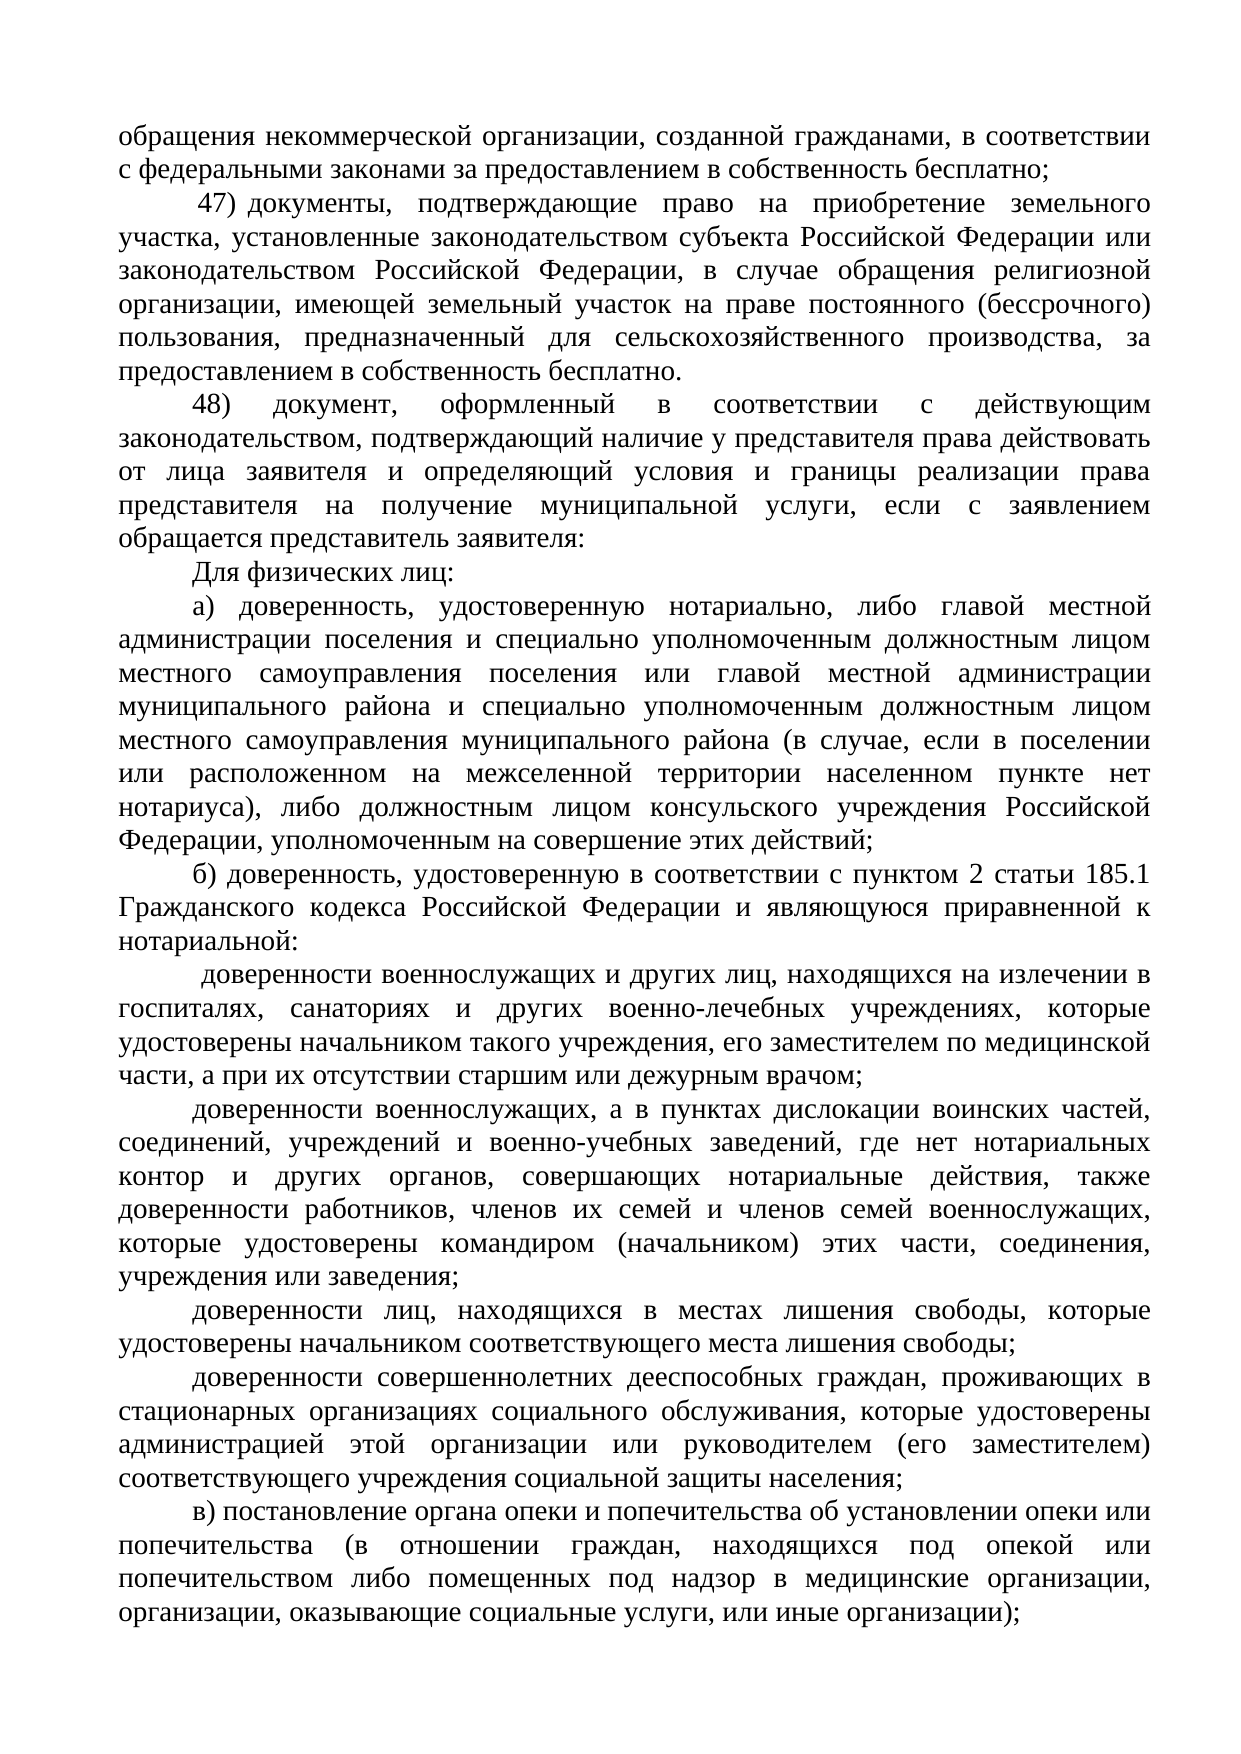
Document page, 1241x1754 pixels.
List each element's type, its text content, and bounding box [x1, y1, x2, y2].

text а) доверенность, удостоверенную нотариально, либо главой местной администрации поселения и специально уполномоченным должностным лицом местного самоуправления поселения или главой местной администрации муниципального района и специально уполномоченным должностным лицом местного самоуправления муниципального района (в случае, если в поселении или расположенном на межселенной территории населенном пункте нет нотариуса), либо должностным лицом консульского учреждения Российской Федерации, уполномоченным на совершение этих действий; [118, 588, 1152, 856]
list документы, подтверждающие право на приобретение земельного участка, установленные законодательством субъекта Российской Федерации или законодательством Российской Федерации, в случае обращения религиозной организации, имеющей земельный участок на праве постоянного (бессрочного) пользования, предназначенный для сельскохозяйственного производства, за предоставлением в собственность бесплатно. [118, 185, 1152, 386]
text 48) документ, оформленный в соответствии с действующим законодательством, подтверждающий наличие у представителя права действовать от лица заявителя и определяющий условия и границы реализации права представителя на получение муниципальной услуги, если с заявлением обращается представитель заявителя: [118, 386, 1152, 554]
text доверенности совершеннолетних дееспособных граждан, проживающих в стационарных организациях социального обслуживания, которые удостоверены администрацией этой организации или руководителем (его заместителем) соответствующего учреждения социальной защиты населения; [118, 1359, 1152, 1493]
text б) доверенность, удостоверенную в соответствии с пунктом 2 статьи 185.1 Гражданского кодекса Российской Федерации и являющуюся приравненной к нотариальной: [118, 856, 1152, 957]
text доверенности военнослужащих и других лиц, находящихся на излечении в госпиталях, санаториях и других военно-лечебных учреждениях, которые удостоверены начальником такого учреждения, его заместителем по медицинской части, а при их отсутствии старшим или дежурным врачом; [118, 957, 1152, 1091]
text доверенности военнослужащих, а в пунктах дислокации воинских частей, соединений, учреждений и военно-учебных заведений, где нет нотариальных контор и других органов, совершающих нотариальные действия, также доверенности работников, членов их семей и членов семей военнослужащих, которые удостоверены командиром (начальником) этих части, соединения, учреждения или заведения; [118, 1091, 1152, 1292]
text Для физических лиц: [118, 554, 1152, 588]
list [118, 118, 1152, 185]
text доверенности лиц, находящихся в местах лишения свободы, которые удостоверены начальником соответствующего места лишения свободы; [118, 1292, 1152, 1359]
text в) постановление органа опеки и попечительства об установлении опеки или попечительства (в отношении граждан, находящихся под опекой или попечительством либо помещенных под надзор в медицинские организации, организации, оказывающие социальные услуги, или иные организации); [118, 1493, 1152, 1627]
